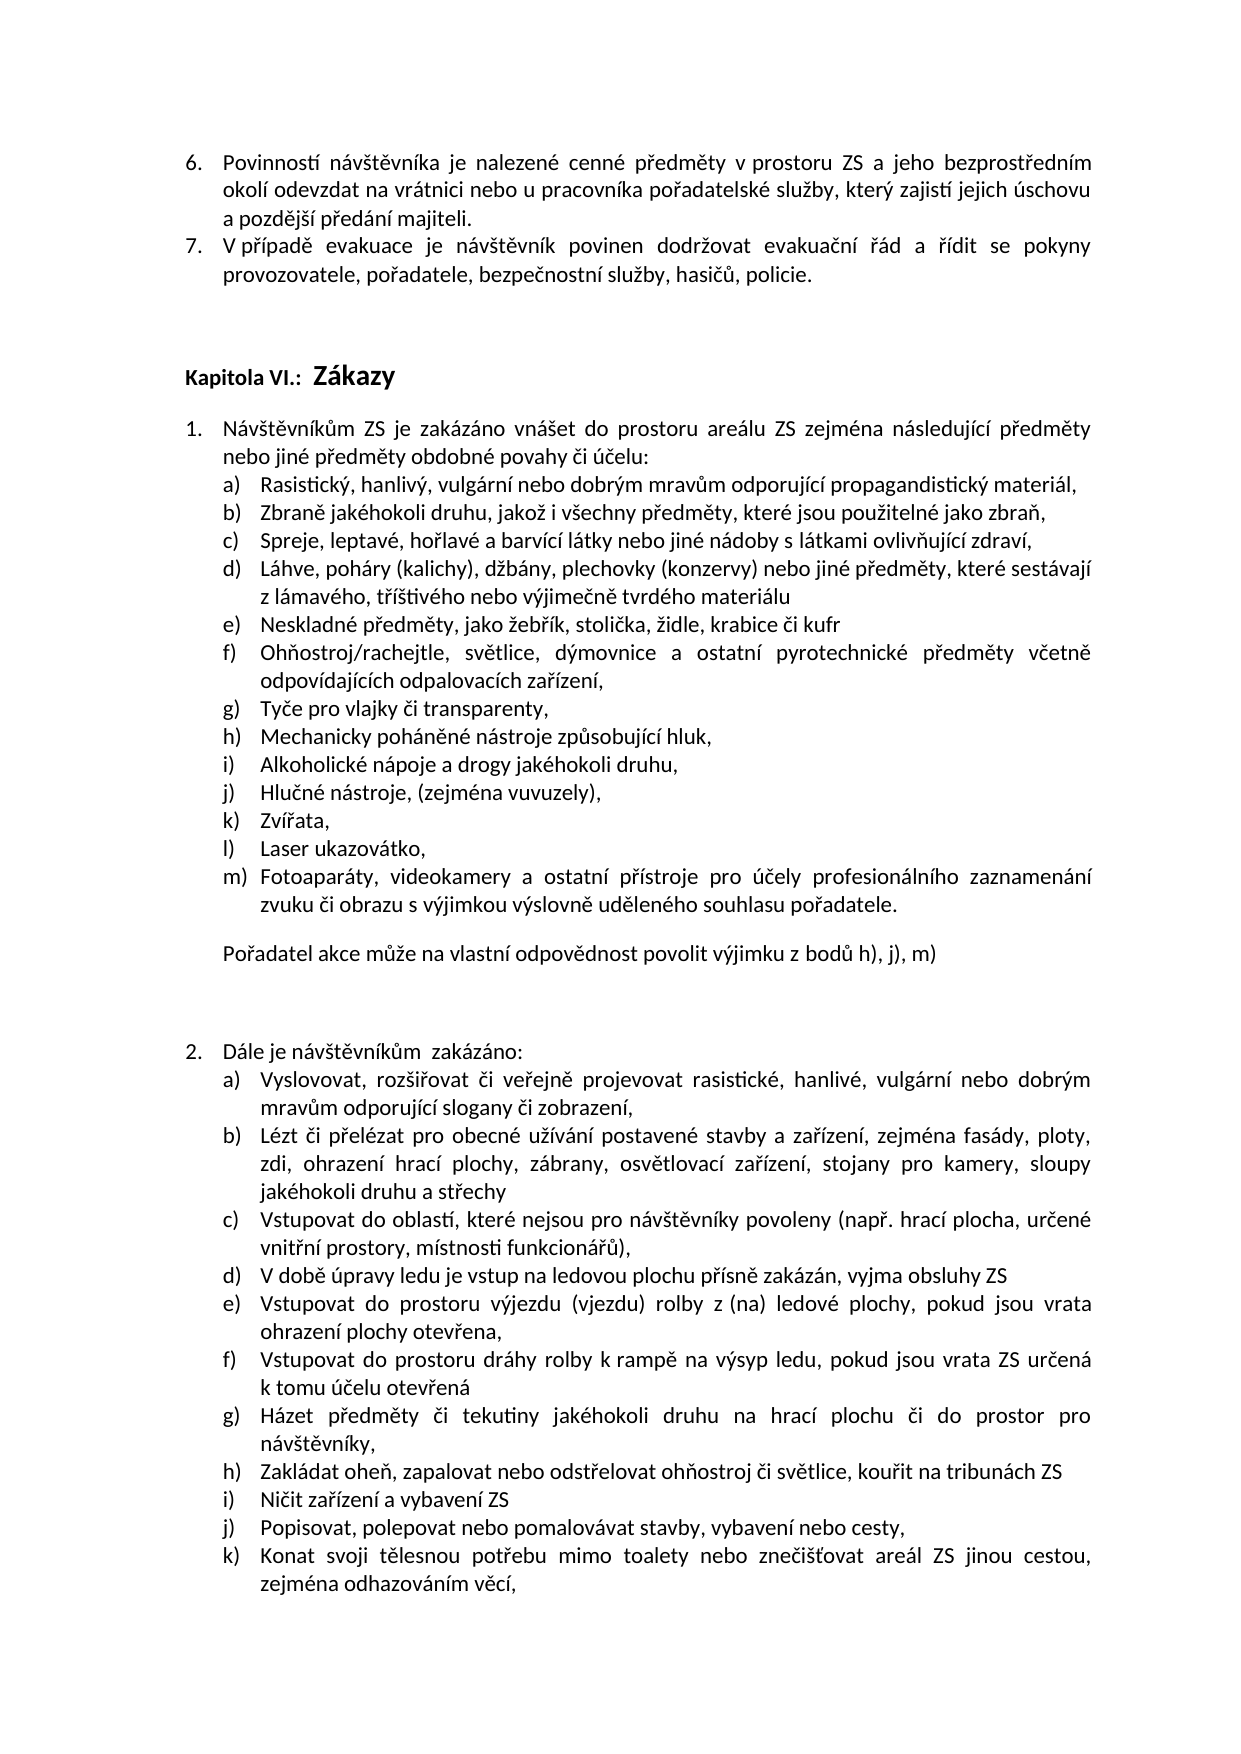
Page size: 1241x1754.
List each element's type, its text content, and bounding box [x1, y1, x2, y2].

list Vyslovovat, rozšiřovat či veřejně projevovat rasistické, hanlivé, vulgární nebo dobrým mravům odporující slogany či zobrazení, [223, 1065, 1093, 1121]
list Házet předměty či tekutiny jakéhokoli druhu na hrací plochu či do prostor pro návštěvníky, [223, 1401, 1093, 1457]
list V době úpravy ledu je vstup na ledovou plochu přísně zakázán, vyjma obsluhy ZS [223, 1261, 1093, 1289]
list Povinností návštěvníka je nalezené cenné předměty v prostoru ZS a jeho bezprostředním okolí odevzdat na vrátnici nebo u pracovníka pořadatelské služby, který zajistí jejich úschovu a pozdější předání majiteli. [185, 148, 1093, 232]
list Hlučné nástroje, (zejména vuvuzely), [223, 778, 1093, 806]
list Vstupovat do oblastí, které nejsou pro návštěvníky povoleny (např. hrací plocha, určené vnitřní prostory, místnosti funkcionářů), [223, 1205, 1093, 1261]
text Pořadatel akce může na vlastní odpovědnost povolit výjimku z bodů h), j), m) [223, 939, 1093, 967]
list Neskladné předměty, jako žebřík, stolička, židle, krabice či kufr [223, 610, 1093, 638]
list V případě evakuace je návštěvník povinen dodržovat evakuační řád a řídit se pokyny provozovatele, pořadatele, bezpečnostní služby, hasičů, policie. [185, 232, 1093, 288]
list Ničit zařízení a vybavení ZS [223, 1485, 1093, 1513]
list Popisovat, polepovat nebo pomalovávat stavby, vybavení nebo cesty, [223, 1513, 1093, 1541]
list Alkoholické nápoje a drogy jakéhokoli druhu, [223, 750, 1093, 778]
list Ohňostroj/rachejtle, světlice, dýmovnice a ostatní pyrotechnické předměty včetně odpovídajících odpalovacích zařízení, [223, 638, 1093, 694]
list Spreje, leptavé, hořlavé a barvící látky nebo jiné nádoby s látkami ovlivňující zdraví, [223, 526, 1093, 554]
list Vstupovat do prostoru výjezdu (vjezdu) rolby z (na) ledové plochy, pokud jsou vrata ohrazení plochy otevřena, [223, 1289, 1093, 1345]
list Vstupovat do prostoru dráhy rolby k rampě na výsyp ledu, pokud jsou vrata ZS určená k tomu účelu otevřená [223, 1345, 1093, 1401]
list Zvířata, [223, 806, 1093, 834]
list Fotoaparáty, videokamery a ostatní přístroje pro účely profesionálního zaznamenání zvuku či obrazu s výjimkou výslovně uděleného souhlasu pořadatele. [223, 862, 1093, 918]
text Kapitola VI.: Zákazy [185, 357, 1093, 393]
list Láhve, poháry (kalichy), džbány, plechovky (konzervy) nebo jiné předměty, které sestávají z lámavého, tříštivého nebo výjimečně tvrdého materiálu [223, 554, 1093, 610]
list Rasistický, hanlivý, vulgární nebo dobrým mravům odporující propagandistický materiál, [223, 470, 1093, 498]
list Návštěvníkům ZS je zakázáno vnášet do prostoru areálu ZS zejména následující předměty nebo jiné předměty obdobné povahy či účelu: [185, 414, 1093, 470]
list Lézt či přelézat pro obecné užívání postavené stavby a zařízení, zejména fasády, ploty, zdi, ohrazení hrací plochy, zábrany, osvětlovací zařízení, stojany pro kamery, sloupy jakéhokoli druhu a střechy [223, 1121, 1093, 1205]
list Tyče pro vlajky či transparenty, [223, 694, 1093, 722]
list Laser ukazovátko, [223, 834, 1093, 862]
list Mechanicky poháněné nástroje způsobující hluk, [223, 722, 1093, 750]
list Konat svoji tělesnou potřebu mimo toalety nebo znečišťovat areál ZS jinou cestou, zejména odhazováním věcí, [223, 1541, 1093, 1597]
list Dále je návštěvníkům zakázáno: [185, 1037, 1093, 1065]
list Zakládat oheň, zapalovat nebo odstřelovat ohňostroj či světlice, kouřit na tribunách ZS [223, 1457, 1093, 1485]
list Zbraně jakéhokoli druhu, jakož i všechny předměty, které jsou použitelné jako zbraň, [223, 498, 1093, 526]
